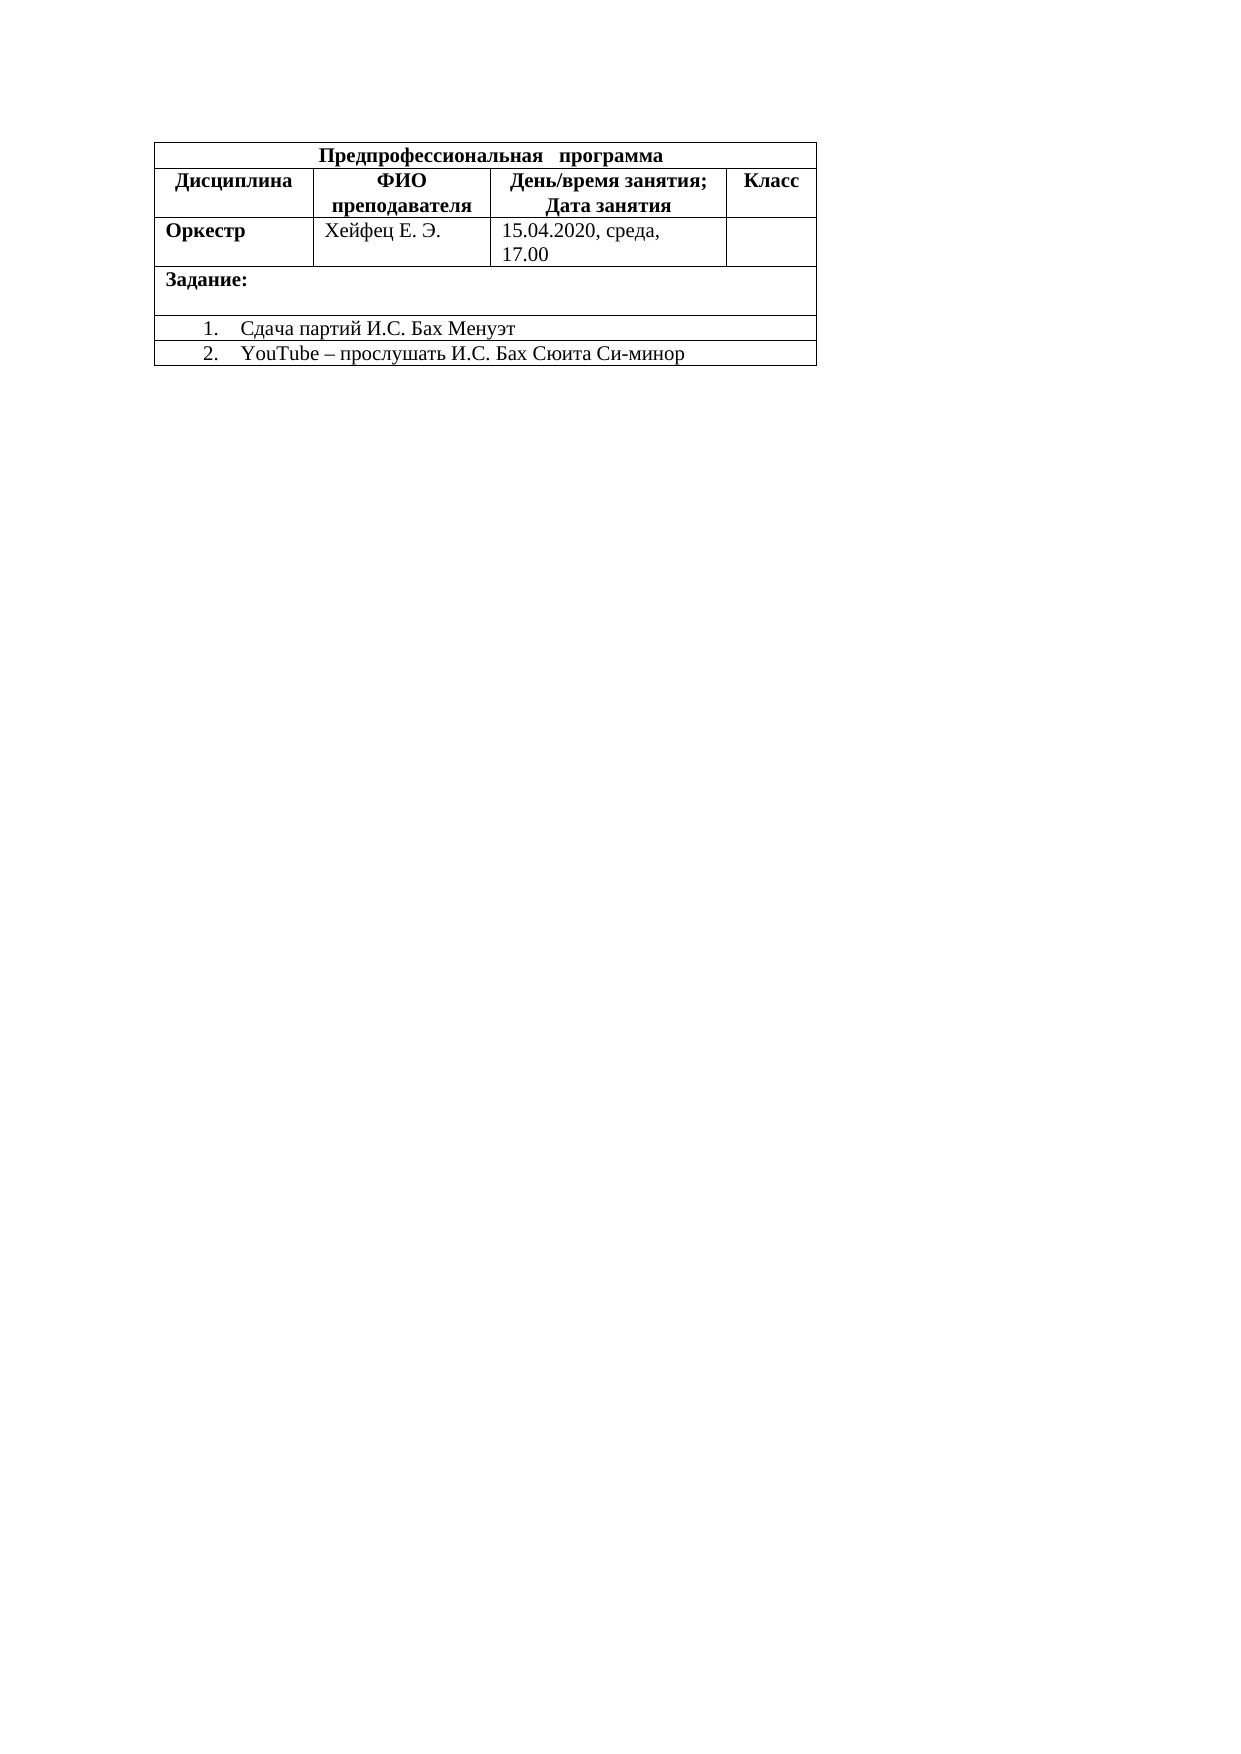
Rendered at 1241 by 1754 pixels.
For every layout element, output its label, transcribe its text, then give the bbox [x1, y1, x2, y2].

table_cell Дисциплина [155, 169, 313, 217]
table_cell Класс [727, 169, 816, 217]
table_cell Сдача партий И.С. Бах Менуэт [155, 316, 816, 340]
table_cell Задание: [155, 267, 816, 315]
table_cell ФИО преподавателя [314, 169, 490, 217]
table_header Предпрофессиональная программа [155, 143, 816, 167]
table_cell Хейфец Е. Э. [314, 218, 490, 266]
table_cell [727, 218, 816, 266]
table_cell 15.04.2020, среда, 17.00 [491, 218, 726, 266]
table_cell День/время занятия; Дата занятия [491, 169, 726, 217]
table_cell Оркестр [155, 218, 313, 266]
table_cell YouTube – прослушать И.С. Бах Сюита Си-минор [155, 341, 816, 365]
